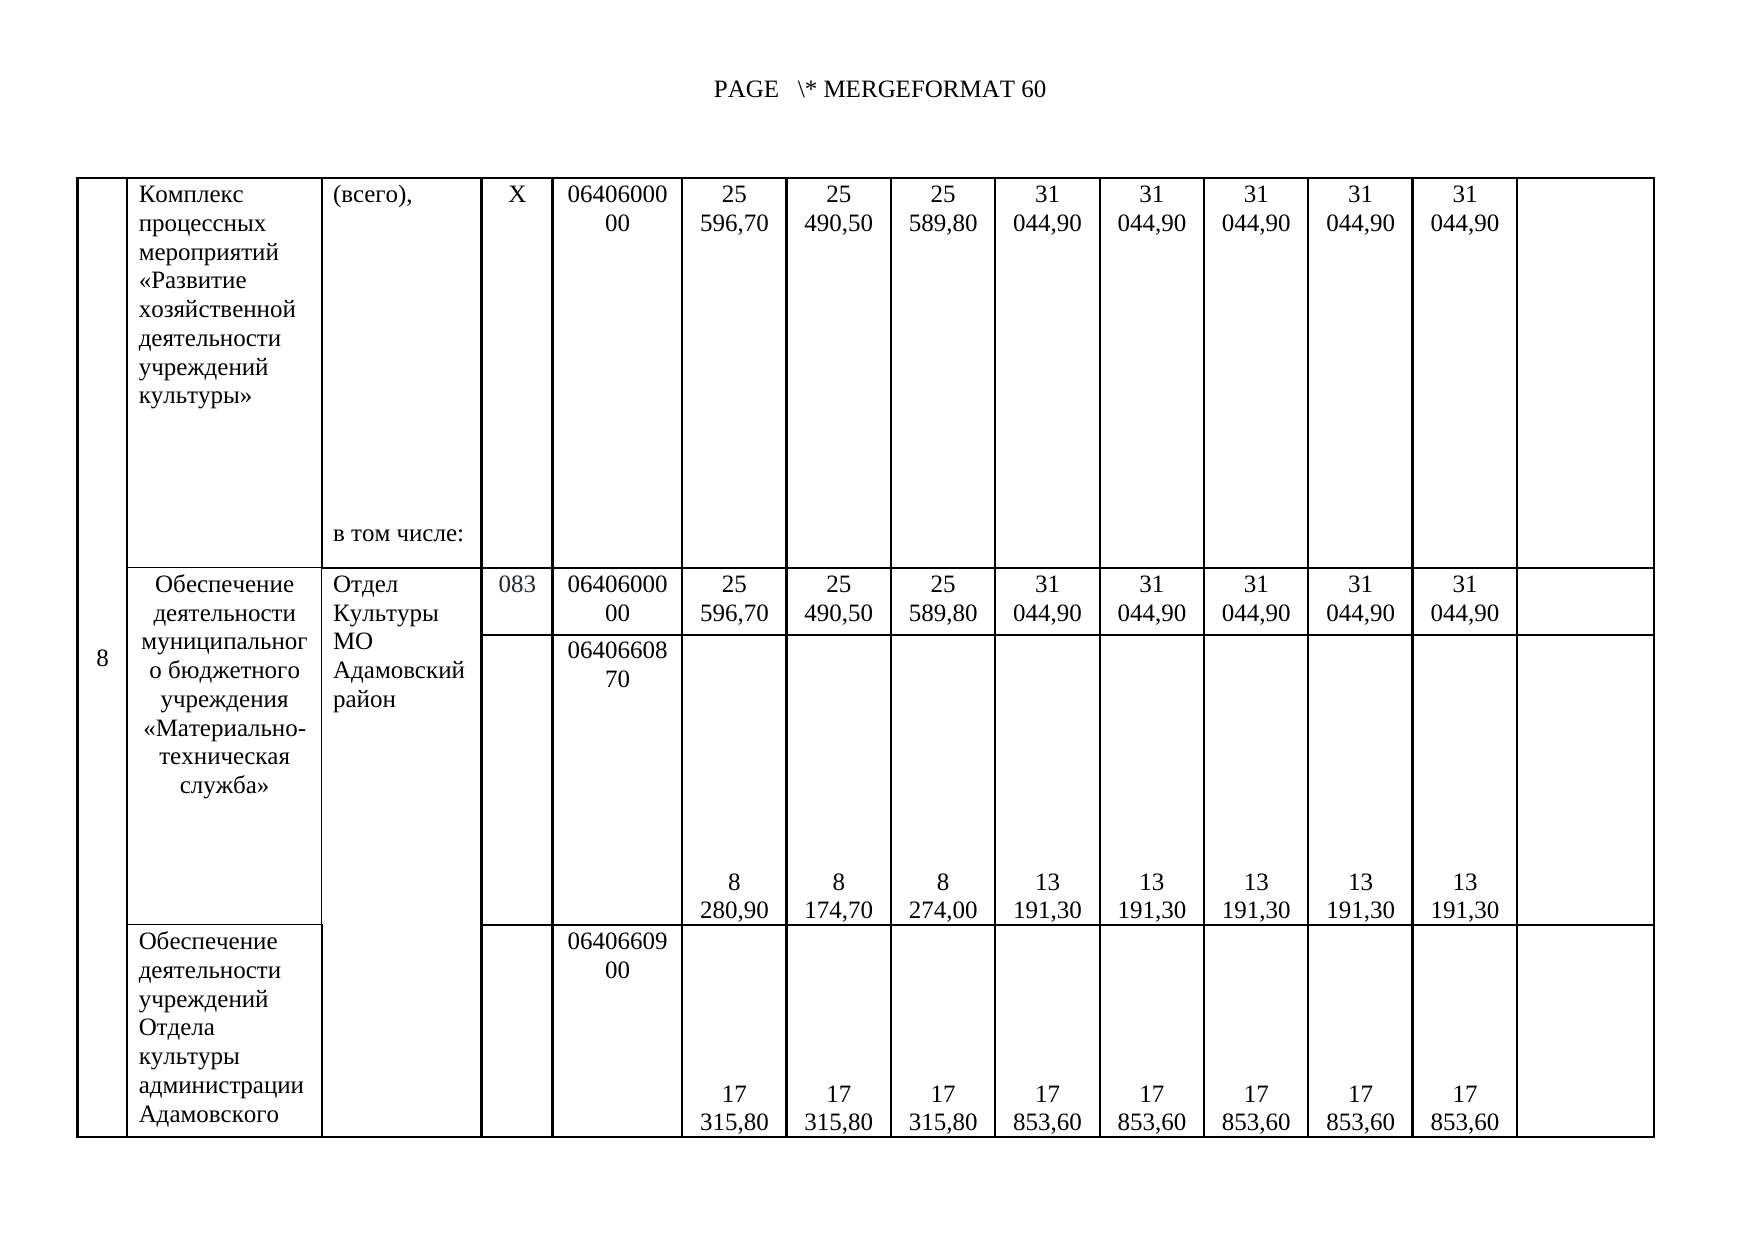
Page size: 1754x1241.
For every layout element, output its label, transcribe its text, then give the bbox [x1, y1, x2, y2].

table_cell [128, 925, 321, 1136]
table_cell Х [483, 179, 551, 567]
table_cell 25 596,70 [683, 569, 785, 633]
table_cell 31 044,90 [1414, 569, 1516, 633]
table_cell 083 [483, 569, 551, 633]
table_cell Отдел Культуры МО Адамовский район [322, 569, 480, 1136]
table_cell 13 191,30 [1309, 636, 1411, 924]
table_cell 31 044,90 [1414, 179, 1516, 567]
table_cell 17 853,60 [1414, 926, 1516, 1136]
table_cell Комплекс процессных мероприятий «Развитие хозяйственной деятельности учреждений культуры» [128, 179, 321, 516]
table_cell 25 490,50 [788, 569, 890, 633]
table_cell 31 044,90 [996, 179, 1099, 567]
table_cell 31 044,90 [1205, 179, 1307, 567]
table_cell 13 191,30 [1414, 636, 1516, 924]
table_cell 8 274,00 [892, 636, 994, 924]
table_cell 25 596,70 [683, 179, 785, 567]
table_cell 25 589,80 [892, 569, 994, 633]
table_cell 8 280,90 [683, 636, 785, 924]
table_cell 25 589,80 [892, 179, 994, 567]
table_cell 17 315,80 [683, 926, 785, 1136]
table_cell 0640660870 [554, 636, 681, 924]
table_cell 31 044,90 [1101, 179, 1203, 567]
table_cell 17 853,60 [1101, 926, 1203, 1136]
table_cell 17 315,80 [892, 926, 994, 1136]
table_cell 31 044,90 [1205, 569, 1307, 633]
table_cell 31 044,90 [996, 569, 1099, 633]
table_cell 13 191,30 [996, 636, 1099, 924]
table_cell 25 490,50 [788, 179, 890, 567]
table_cell [1518, 569, 1653, 633]
table_cell 31 044,90 [1101, 569, 1203, 633]
table_cell [1518, 926, 1653, 1136]
table_cell 17 853,60 [1205, 926, 1307, 1136]
table_cell 17 853,60 [996, 926, 1099, 1136]
table_cell 0640600000 [554, 179, 681, 567]
table_cell [483, 636, 551, 924]
table_cell 17 853,60 [1309, 926, 1411, 1136]
table_cell 8 174,70 [788, 636, 890, 924]
table_cell [1518, 179, 1653, 567]
table_cell 31 044,90 [1309, 179, 1411, 567]
table_cell (всего), [323, 179, 480, 516]
table_cell [483, 926, 551, 1136]
table_cell Обеспечение деятельности муниципального бюджетного учреждения «Материально-техническая служба» [128, 568, 321, 924]
table_cell 0640660900 [554, 926, 681, 1136]
table_cell 8 [79, 179, 126, 1136]
table_cell [1518, 636, 1653, 924]
table_cell [128, 516, 321, 567]
table_cell 13 191,30 [1101, 636, 1203, 924]
table_cell 13 191,30 [1205, 636, 1307, 924]
table_cell 31 044,90 [1309, 569, 1411, 633]
table_cell 17 315,80 [788, 926, 890, 1136]
table_cell 0640600000 [554, 569, 681, 633]
table_cell в том числе: [323, 516, 480, 567]
